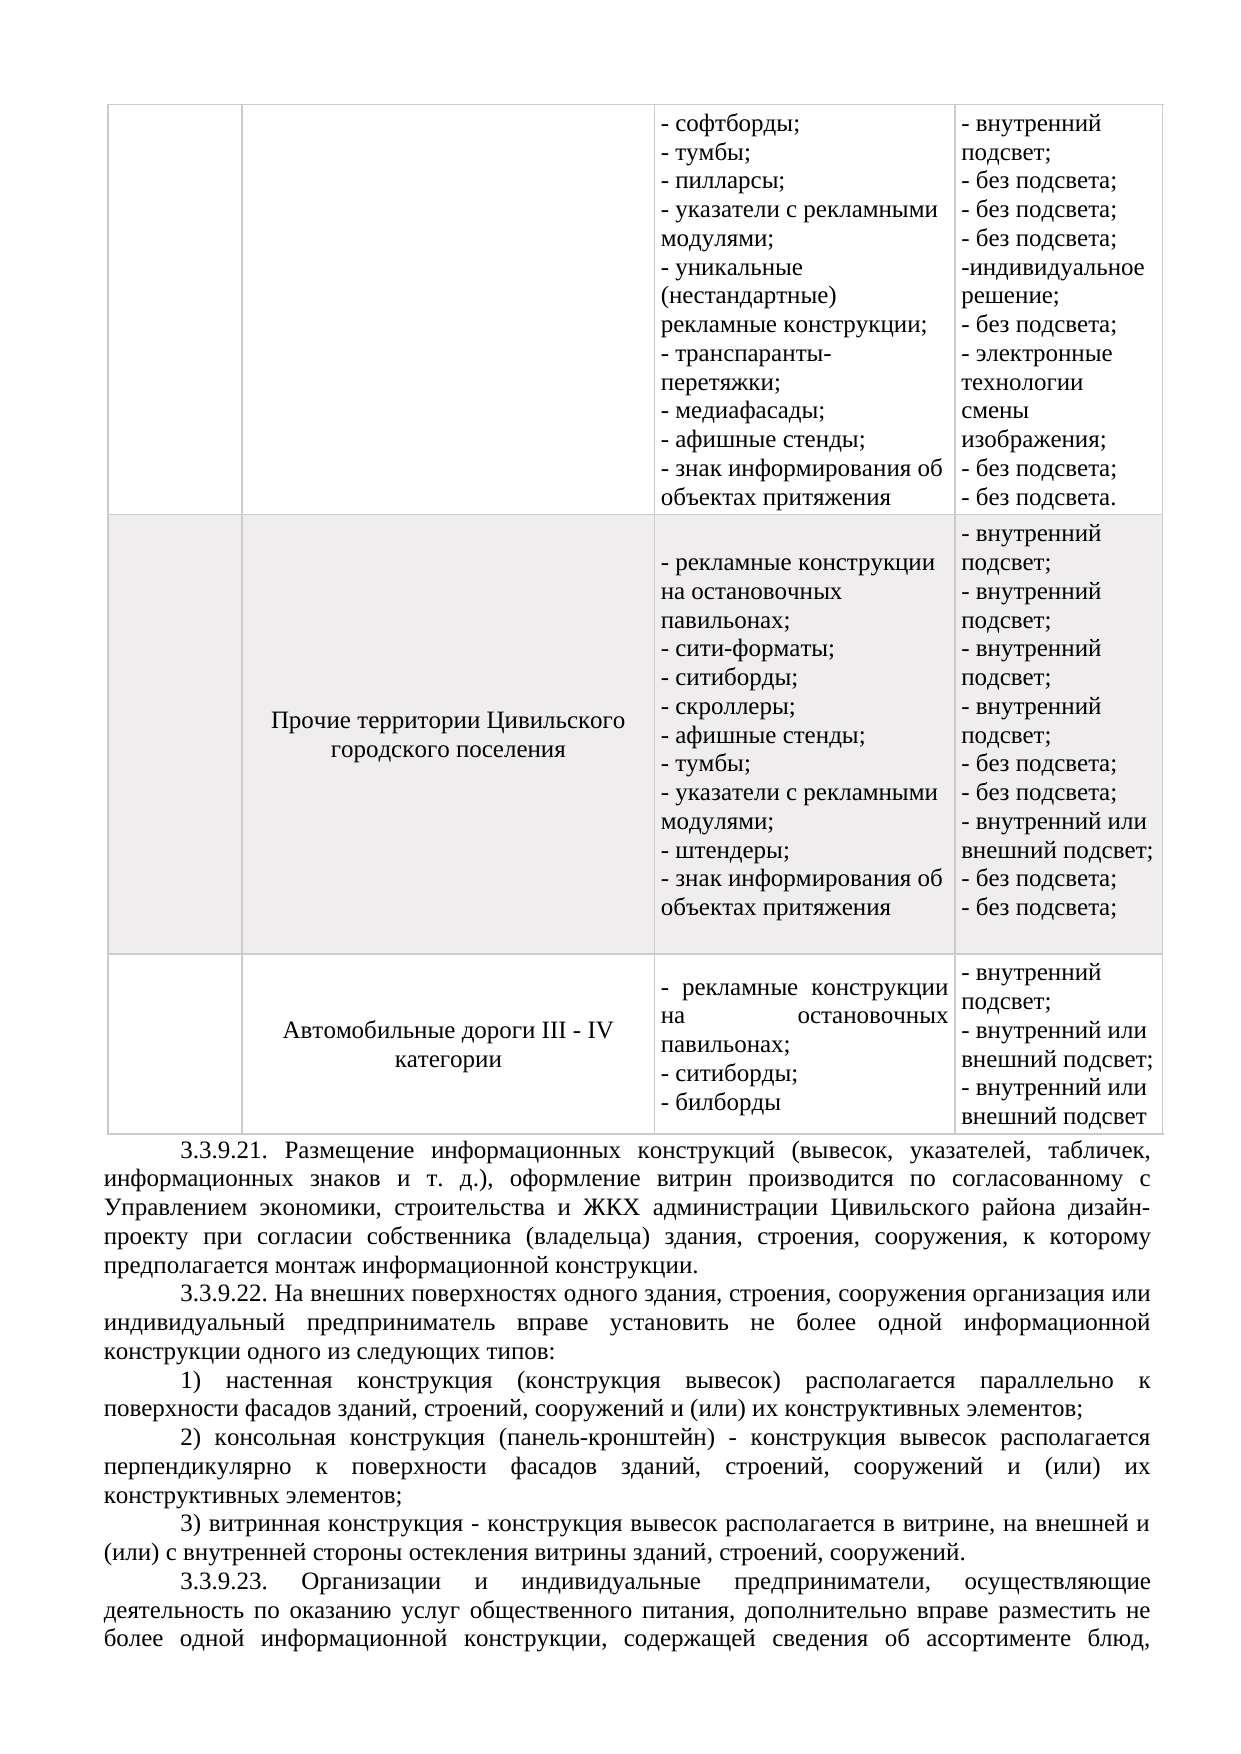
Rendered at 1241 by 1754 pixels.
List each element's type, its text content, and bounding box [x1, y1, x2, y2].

text 3) витринная конструкция - конструкция вывесок располагается в витрине, на внешней и (или) с внутренней стороны остекления витрины зданий, строений, сооружений. [103, 1508, 1152, 1566]
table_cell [243, 105, 654, 514]
text 3.3.9.22. На внешних поверхностях одного здания, строения, сооружения организация или индивидуальный предприниматель вправе установить не более одной информационной конструкции одного из следующих типов: [103, 1278, 1152, 1365]
table_cell - рекламные конструкции на остановочных павильонах; - ситиборды; - билборды [655, 955, 954, 1133]
text 3.3.9.21. Размещение информационных конструкций (вывесок, указателей, табличек, информационных знаков и т. д.), оформление витрин производится по согласованному с Управлением экономики, строительства и ЖКХ администрации Цивильского района дизайн-проекту при согласии собственника (владельца) здания, строения, сооружения, к которому предполагается монтаж информационной конструкции. [103, 1135, 1152, 1278]
table_cell - рекламные конструкции на остановочных павильонах; - сити-форматы; - ситиборды; - скроллеры; - афишные стенды; - тумбы; - указатели с рекламными модулями; - штендеры; - знак информирования об объектах притяжения [655, 515, 954, 953]
table_cell [109, 105, 241, 514]
table_cell [109, 515, 241, 953]
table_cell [956, 105, 1162, 514]
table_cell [655, 105, 954, 514]
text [103, 1566, 1152, 1652]
table_cell [109, 955, 241, 1133]
table_cell - внутренний подсвет; - внутренний подсвет; - внутренний подсвет; - внутренний подсвет; - без подсвета; - без подсвета; - внутренний или внешний подсвет; - без подсвета; - без подсвета; [956, 515, 1162, 953]
table_cell Прочие территории Цивильского городского поселения [243, 515, 654, 953]
text 1) настенная конструкция (конструкция вывесок) располагается параллельно к поверхности фасадов зданий, строений, сооружений и (или) их конструктивных элементов; [103, 1365, 1152, 1422]
table_cell - внутренний подсвет; - внутренний или внешний подсвет; - внутренний или внешний подсвет [956, 955, 1162, 1133]
table_cell Автомобильные дороги III - IV категории [243, 955, 654, 1133]
text 2) консольная конструкция (панель-кронштейн) - конструкция вывесок располагается перпендикулярно к поверхности фасадов зданий, строений, сооружений и (или) их конструктивных элементов; [103, 1422, 1152, 1508]
